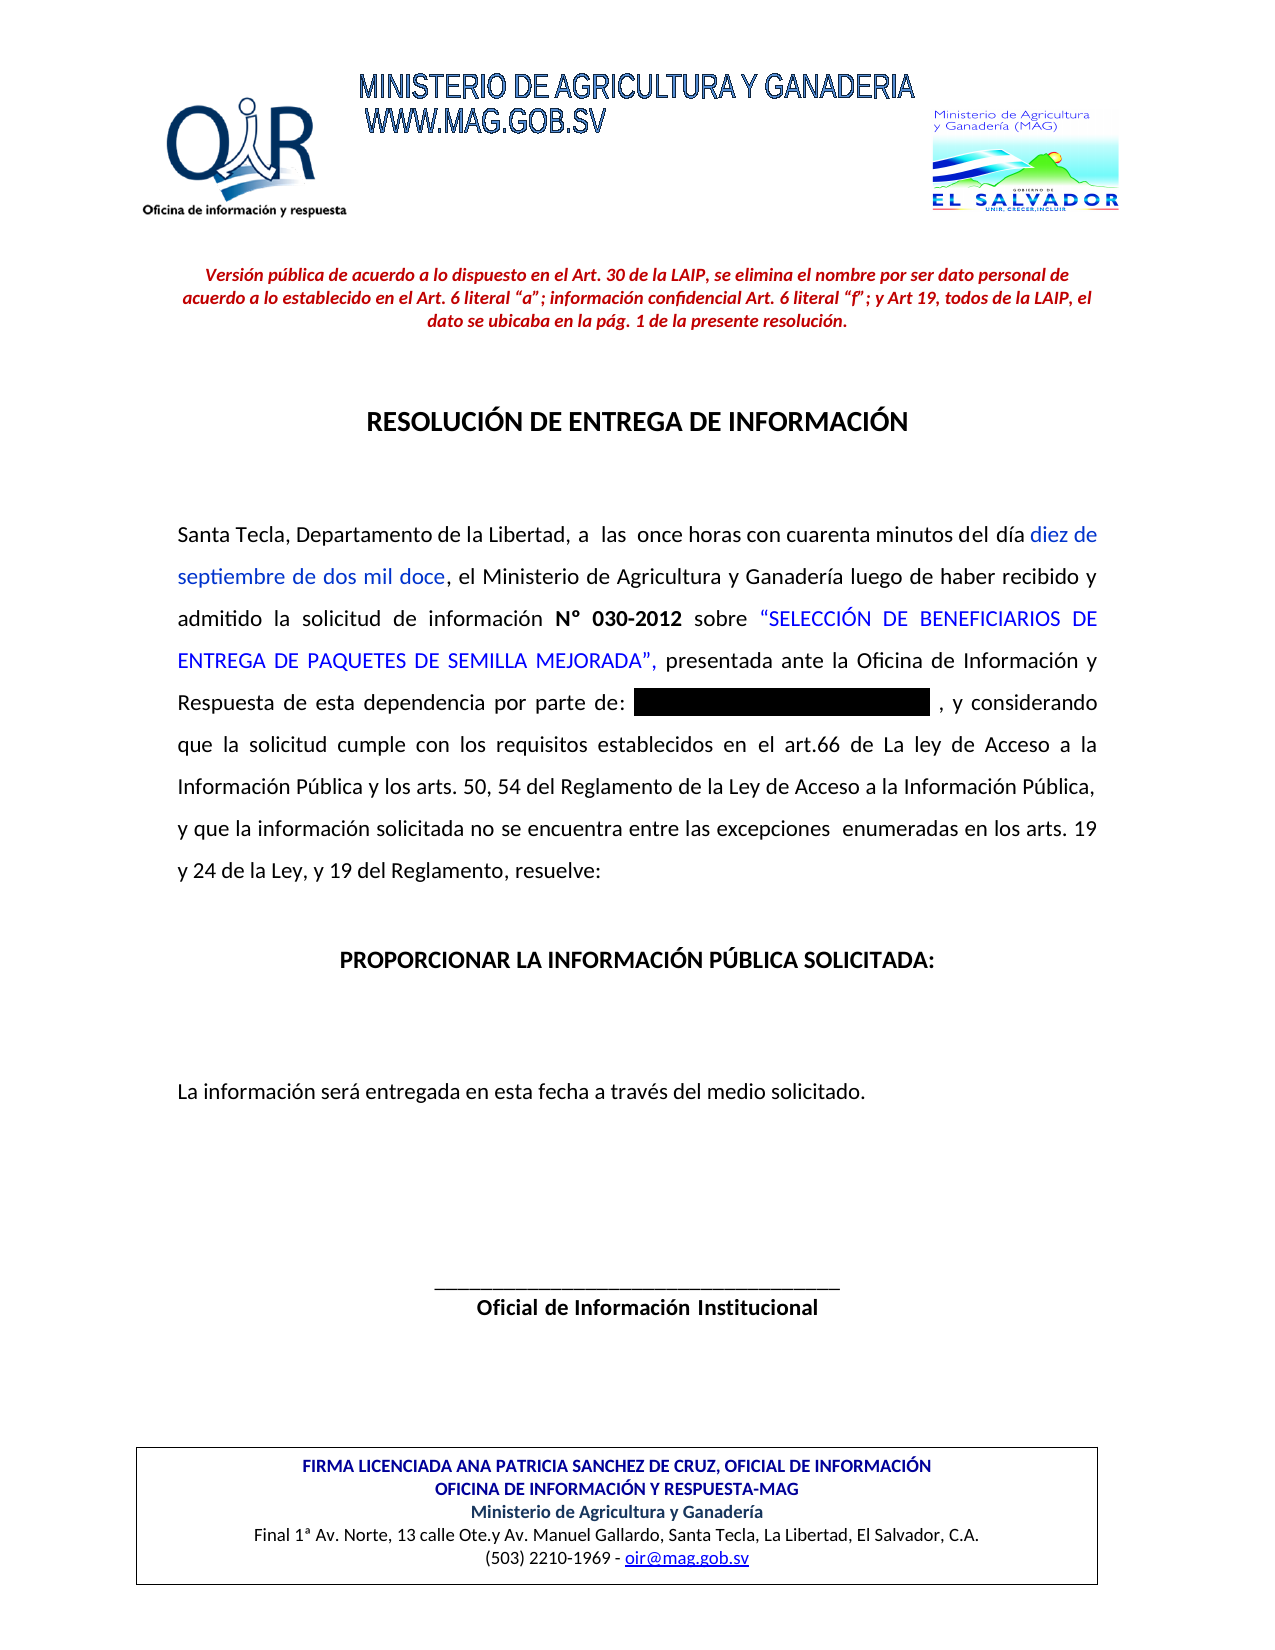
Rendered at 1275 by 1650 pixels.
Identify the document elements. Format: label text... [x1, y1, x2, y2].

text La información será entregada en esta fecha a través del medio solicitado. [177, 1077, 1098, 1105]
text Oficial de Información Institucional [455, 1293, 1098, 1322]
text ___________________________________ [177, 1266, 1098, 1293]
text PROPORCIONAR LA INFORMACIÓN PÚBLICA SOLICITADA: [177, 944, 1098, 974]
text Versión pública de acuerdo a lo dispuesto en el Art. 30 de la LAIP, se elimina el nombre por ser dato personal de acuerdo a lo establecido en el Art. 6 literal “a”; información confidencial Art. 6 literal “f”; y Art 19, todos de la LAIP, el dato se ubicaba en la pág. 1 de la presente resolución. [177, 263, 1098, 332]
text Santa Tecla, Departamento de la Libertad, a las once horas con cuarenta minutos del día diez de septiembre de dos mil doce, el Ministerio de Agricultura y Ganadería luego de haber recibido y admitido la solicitud de información Nº 030-2012 sobre “selección DE BENEFICIARIOS DE ENTREGA DE PAQUETES DE SEMILLA MEJORADA”, presentada ante la Oficina de Información y Respuesta de esta dependencia por parte de: ************************** , y considerando que la solicitud cumple con los requisitos establecidos en el art.66 de La ley de Acceso a la Información Pública y los arts. 50, 54 del Reglamento de la Ley de Acceso a la Información Pública, y que la información solicitada no se encuentra entre las excepciones enumeradas en los arts. 19 y 24 de la Ley, y 19 del Reglamento, resuelve: [177, 520, 1098, 884]
text RESOLUCIÓN DE ENTREGA DE INFORMACIÓN [177, 403, 1098, 439]
picture [142, 89, 347, 219]
